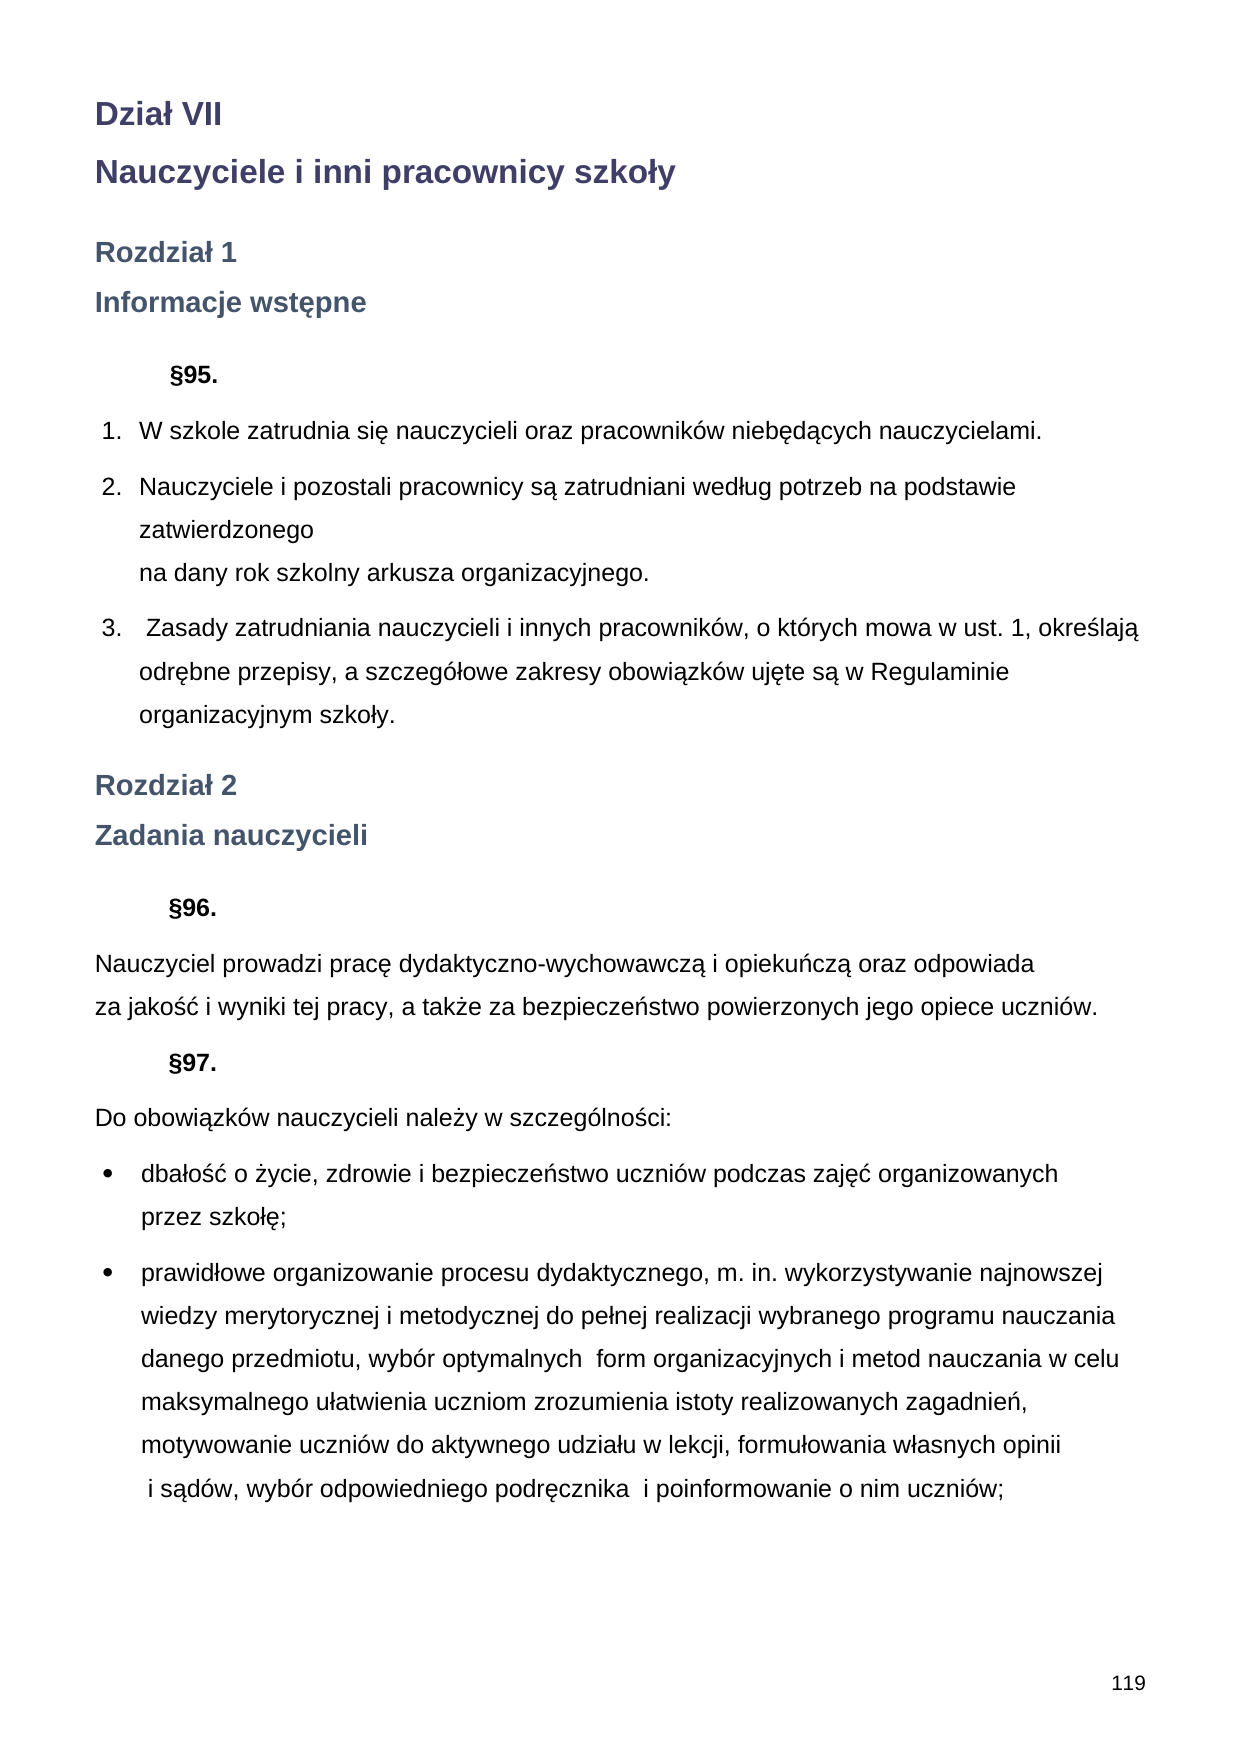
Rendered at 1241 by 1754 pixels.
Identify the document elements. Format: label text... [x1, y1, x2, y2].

list dbałość o życie, zdrowie i bezpieczeństwo uczniów podczas zajęć organizowanych przez szkołę; [103, 1159, 1146, 1231]
list W szkole zatrudnia się nauczycieli oraz pracowników niebędących nauczycielami. [101, 416, 1146, 445]
text Nauczyciel prowadzi pracę dydaktyczno-wychowawczą i opiekuńczą oraz odpowiada za jakość i wyniki tej pracy, a także za bezpieczeństwo powierzonych jego opiece uczniów. [94, 949, 1146, 1021]
subtitle Rozdział 2 Zadania nauczycieli [94, 768, 1146, 852]
list prawidłowe organizowanie procesu dydaktycznego, m. in. wykorzystywanie najnowszej wiedzy merytorycznej i metodycznej do pełnej realizacji wybranego programu nauczania danego przedmiotu, wybór optymalnych form organizacyjnych i metod nauczania w celu maksymalnego ułatwienia uczniom zrozumienia istoty realizowanych zagadnień, motywowanie uczniów do aktywnego udziału w lekcji, formułowania własnych opinii i sądów, wybór odpowiedniego podręcznika i poinformowanie o nim uczniów; [103, 1258, 1146, 1502]
subtitle Rozdział 1 Informacje wstępne [94, 235, 1146, 318]
list Zasady zatrudniania nauczycieli i innych pracowników, o których mowa w ust. 1, określają odrębne przepisy, a szczegółowe zakresy obowiązków ujęte są w Regulaminie organizacyjnym szkoły. [101, 613, 1146, 728]
list Nauczyciele i pozostali pracownicy są zatrudniani według potrzeb na podstawie zatwierdzonego na dany rok szkolny arkusza organizacyjnego. [101, 472, 1146, 587]
subtitle Dział VII Nauczyciele i inni pracownicy szkoły [94, 94, 1146, 191]
text Do obowiązków nauczycieli należy w szczególności: [94, 1103, 1146, 1132]
